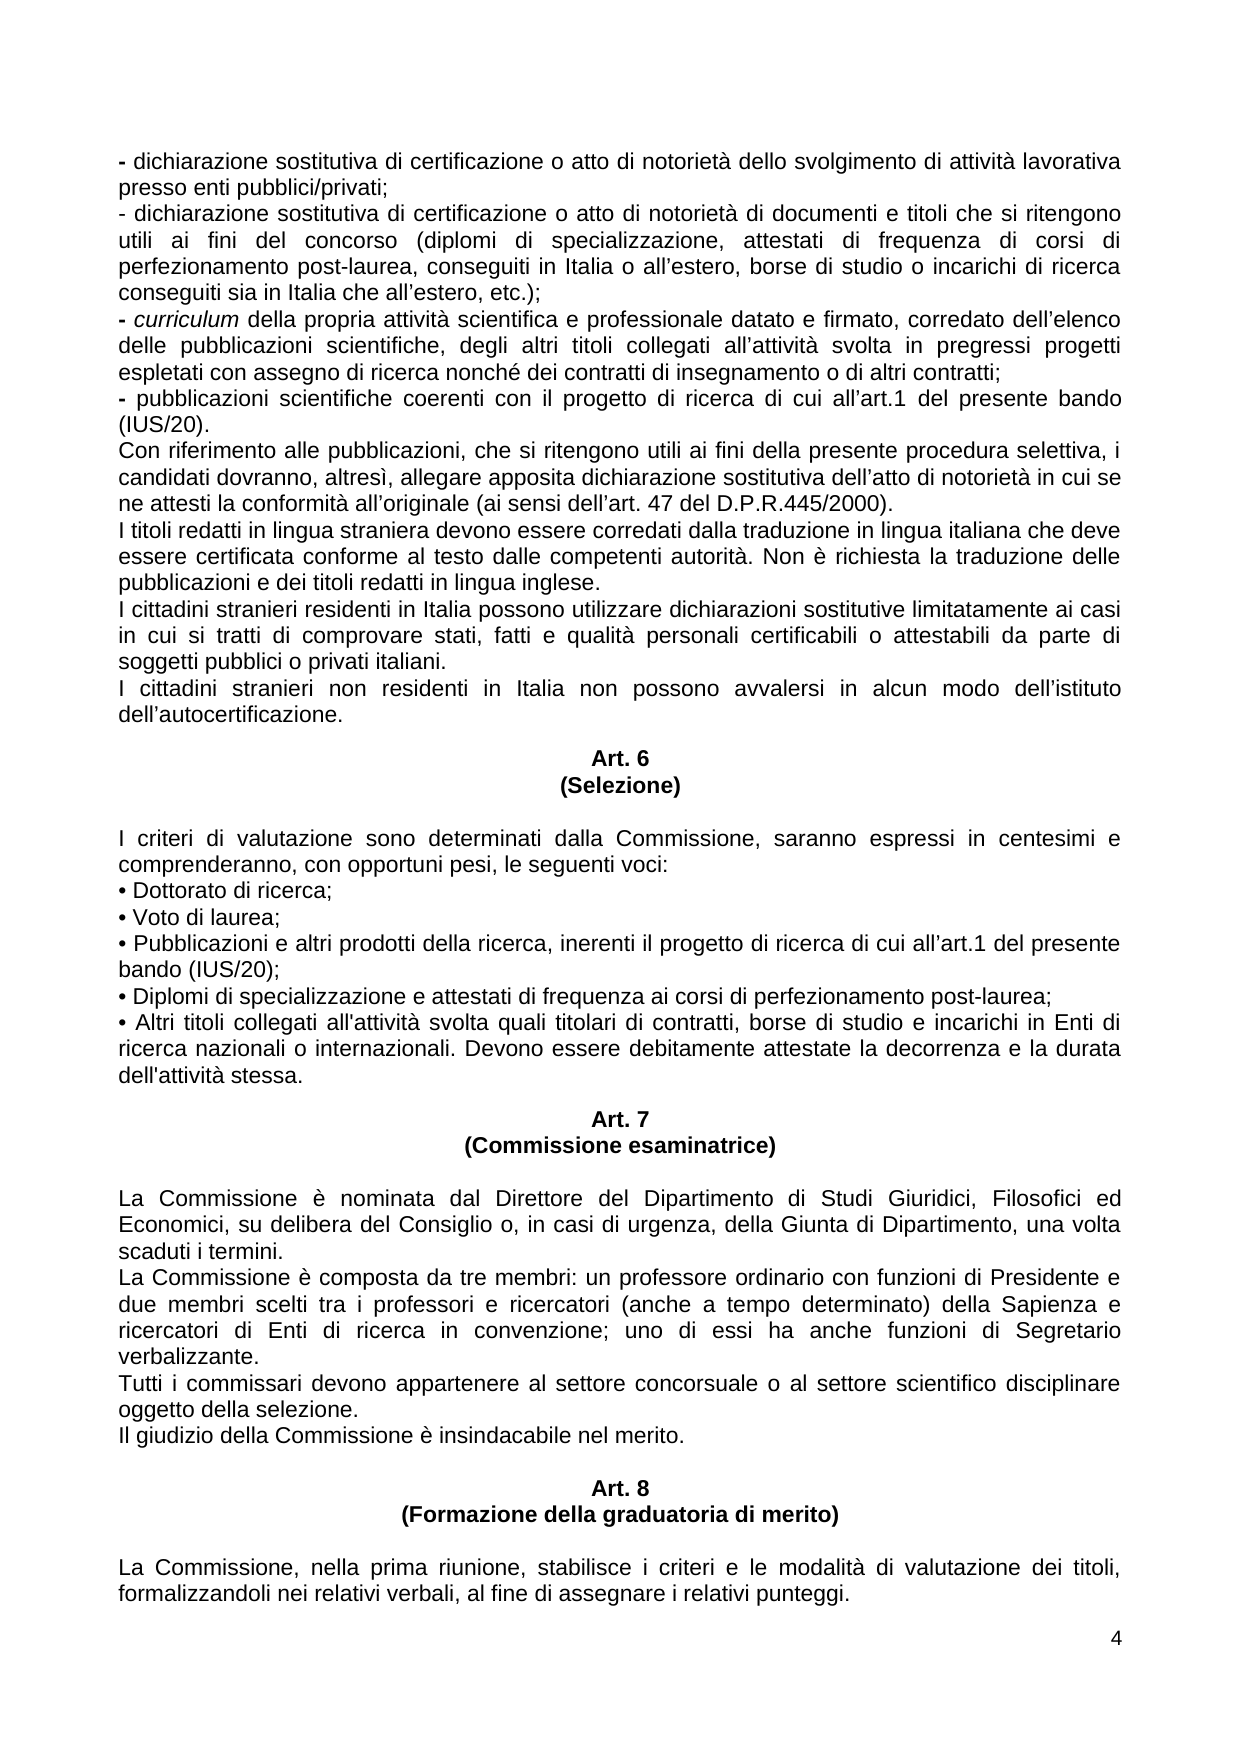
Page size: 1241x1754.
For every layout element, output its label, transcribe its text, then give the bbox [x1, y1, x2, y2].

text La Commissione è composta da tre membri: un professore ordinario con funzioni di Presidente e due membri scelti tra i professori e ricercatori (anche a tempo determinato) della Sapienza e ricercatori di Enti di ricerca in convenzione; uno di essi ha anche funzioni di Segretario verbalizzante. [118, 1264, 1122, 1369]
text Il giudizio della Commissione è insindacabile nel merito. [118, 1422, 1122, 1449]
text • Dottorato di ricerca; [118, 877, 1122, 903]
text I cittadini stranieri residenti in Italia possono utilizzare dichiarazioni sostitutive limitatamente ai casi in cui si tratti di comprovare stati, fatti e qualità personali certificabili o attestabili da parte di soggetti pubblici o privati italiani. [118, 596, 1122, 675]
text - dichiarazione sostitutiva di certificazione o atto di notorietà dello svolgimento di attività lavorativa presso enti pubblici/privati; [118, 148, 1122, 200]
text I criteri di valutazione sono determinati dalla Commissione, saranno espressi in centesimi e comprenderanno, con opportuni pesi, le seguenti voci: [118, 824, 1122, 877]
text (Selezione) [118, 772, 1122, 798]
text (Formazione della graduatoria di merito) [118, 1501, 1122, 1528]
text Art. 8 [118, 1475, 1122, 1501]
text - curriculum della propria attività scientifica e professionale datato e firmato, corredato dell’elenco delle pubblicazioni scientifiche, degli altri titoli collegati all’attività svolta in pregressi progetti espletati con assegno di ricerca nonché dei contratti di insegnamento o di altri contratti; [118, 306, 1122, 385]
text La Commissione è nominata dal Direttore del Dipartimento di Studi Giuridici, Filosofici ed Economici, su delibera del Consiglio o, in casi di urgenza, della Giunta di Dipartimento, una volta scaduti i termini. [118, 1185, 1122, 1264]
text - pubblicazioni scientifiche coerenti con il progetto di ricerca di cui all’art.1 del presente bando (IUS/20). [118, 385, 1122, 437]
text La Commissione, nella prima riunione, stabilisce i criteri e le modalità di valutazione dei titoli, formalizzandoli nei relativi verbali, al fine di assegnare i relativi punteggi. [118, 1554, 1122, 1607]
text Art. 6 [118, 745, 1122, 772]
text • Pubblicazioni e altri prodotti della ricerca, inerenti il progetto di ricerca di cui all’art.1 del presente bando (IUS/20); [118, 930, 1122, 983]
text Con riferimento alle pubblicazioni, che si ritengono utili ai fini della presente procedura selettiva, i candidati dovranno, altresì, allegare apposita dichiarazione sostitutiva dell’atto di notorietà in cui se ne attesti la conformità all’originale (ai sensi dell’art. 47 del D.P.R.445/2000). [118, 437, 1122, 517]
text I cittadini stranieri non residenti in Italia non possono avvalersi in alcun modo dell’istituto dell’autocertificazione. [118, 675, 1122, 727]
text I titoli redatti in lingua straniera devono essere corredati dalla traduzione in lingua italiana che deve essere certificata conforme al testo dalle competenti autorità. Non è richiesta la traduzione delle pubblicazioni e dei titoli redatti in lingua inglese. [118, 517, 1122, 596]
text • Diplomi di specializzazione e attestati di frequenza ai corsi di perfezionamento post-laurea; [118, 983, 1122, 1009]
text • Altri titoli collegati all'attività svolta quali titolari di contratti, borse di studio e incarichi in Enti di ricerca nazionali o internazionali. Devono essere debitamente attestate la decorrenza e la durata dell'attività stessa. [118, 1009, 1122, 1088]
text - dichiarazione sostitutiva di certificazione o atto di notorietà di documenti e titoli che si ritengono utili ai fini del concorso (diplomi di specializzazione, attestati di frequenza di corsi di perfezionamento post-laurea, conseguiti in Italia o all’estero, borse di studio o incarichi di ricerca conseguiti sia in Italia che all’estero, etc.); [118, 200, 1122, 306]
text (Commissione esaminatrice) [118, 1132, 1122, 1159]
text Art. 7 [118, 1106, 1122, 1132]
text Tutti i commissari devono appartenere al settore concorsuale o al settore scientifico disciplinare oggetto della selezione. [118, 1369, 1122, 1422]
text • Voto di laurea; [118, 903, 1122, 930]
